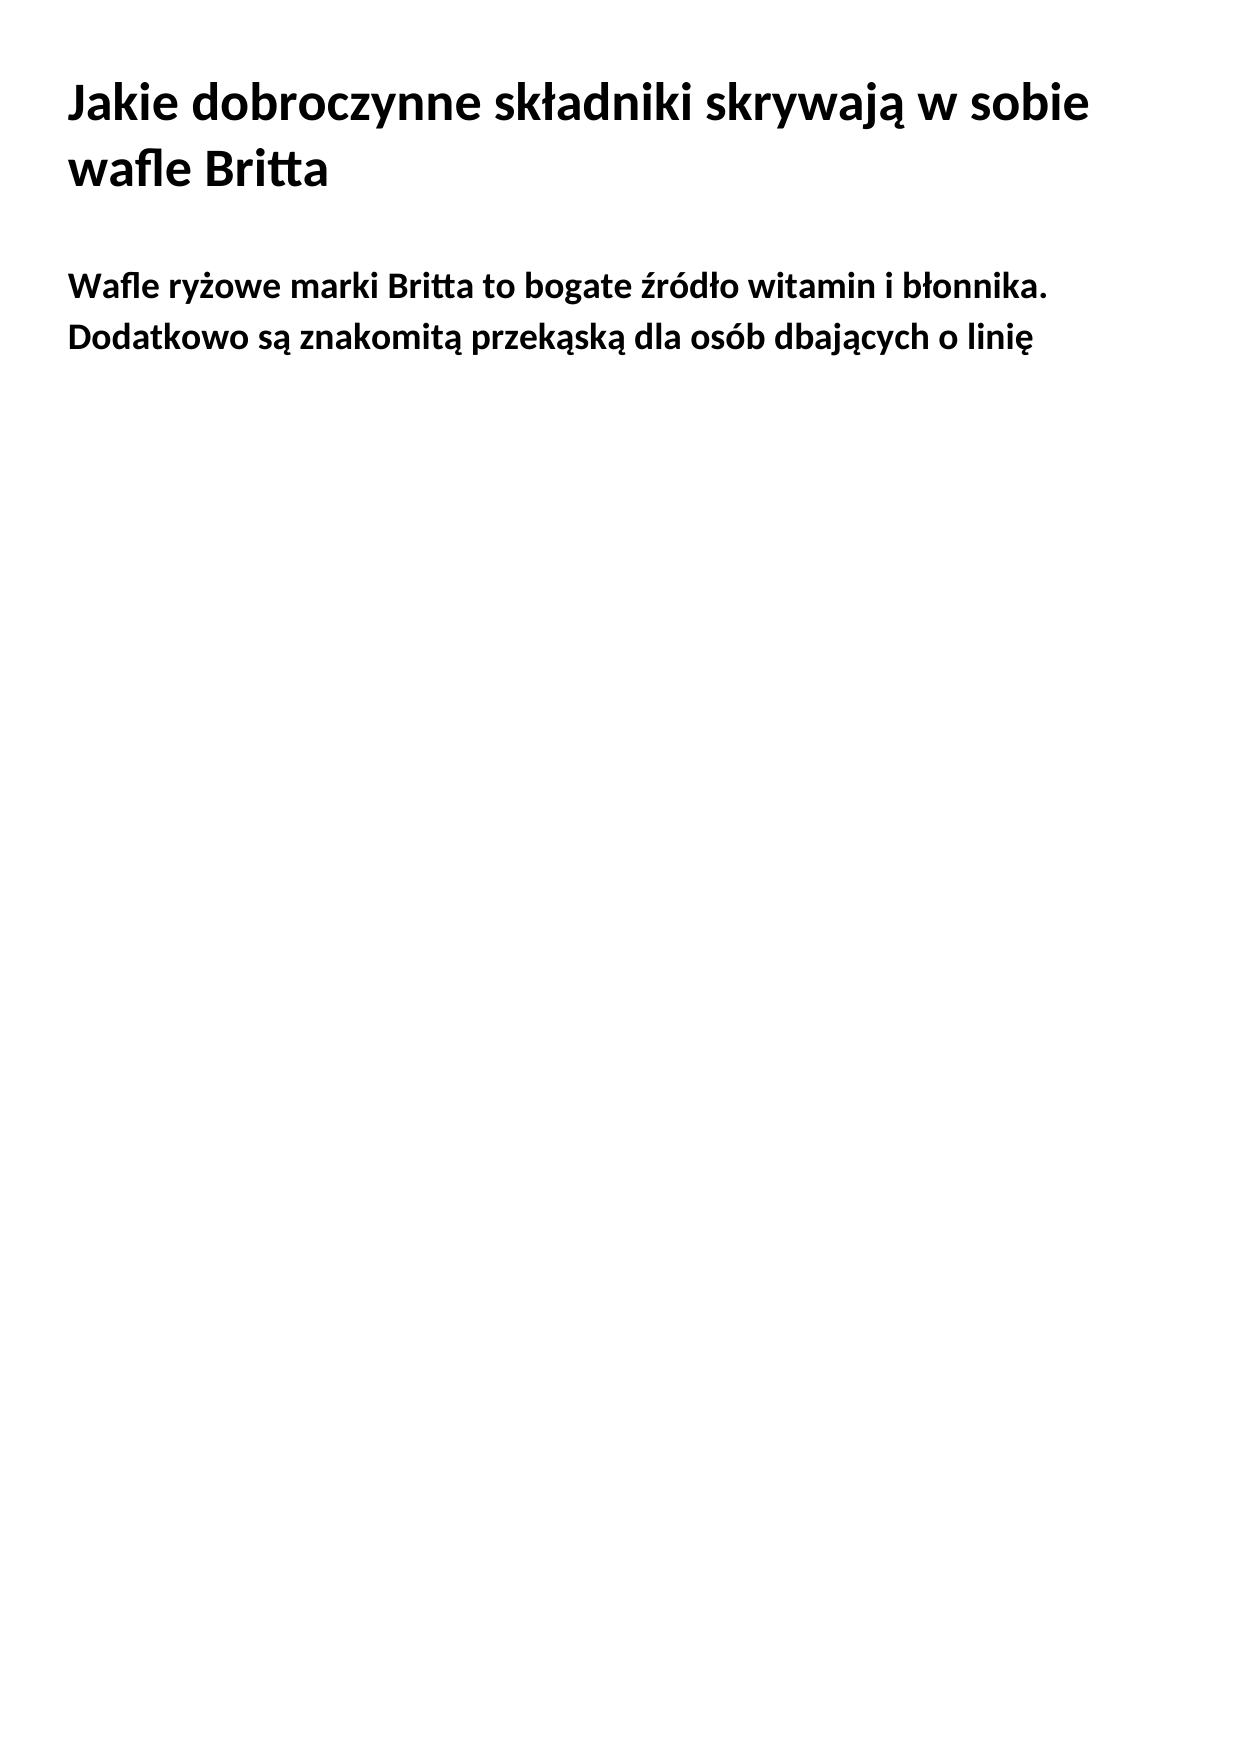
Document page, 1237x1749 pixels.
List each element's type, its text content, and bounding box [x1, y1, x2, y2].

text Wafle ryżowe marki Britta to bogate źródło witamin i błonnika. Dodatkowo są znakomitą przekąską dla osób dbających o linię [68, 262, 1169, 359]
text Jakie dobroczynne składniki skrywają w sobie wafle Britta [68, 68, 1169, 200]
